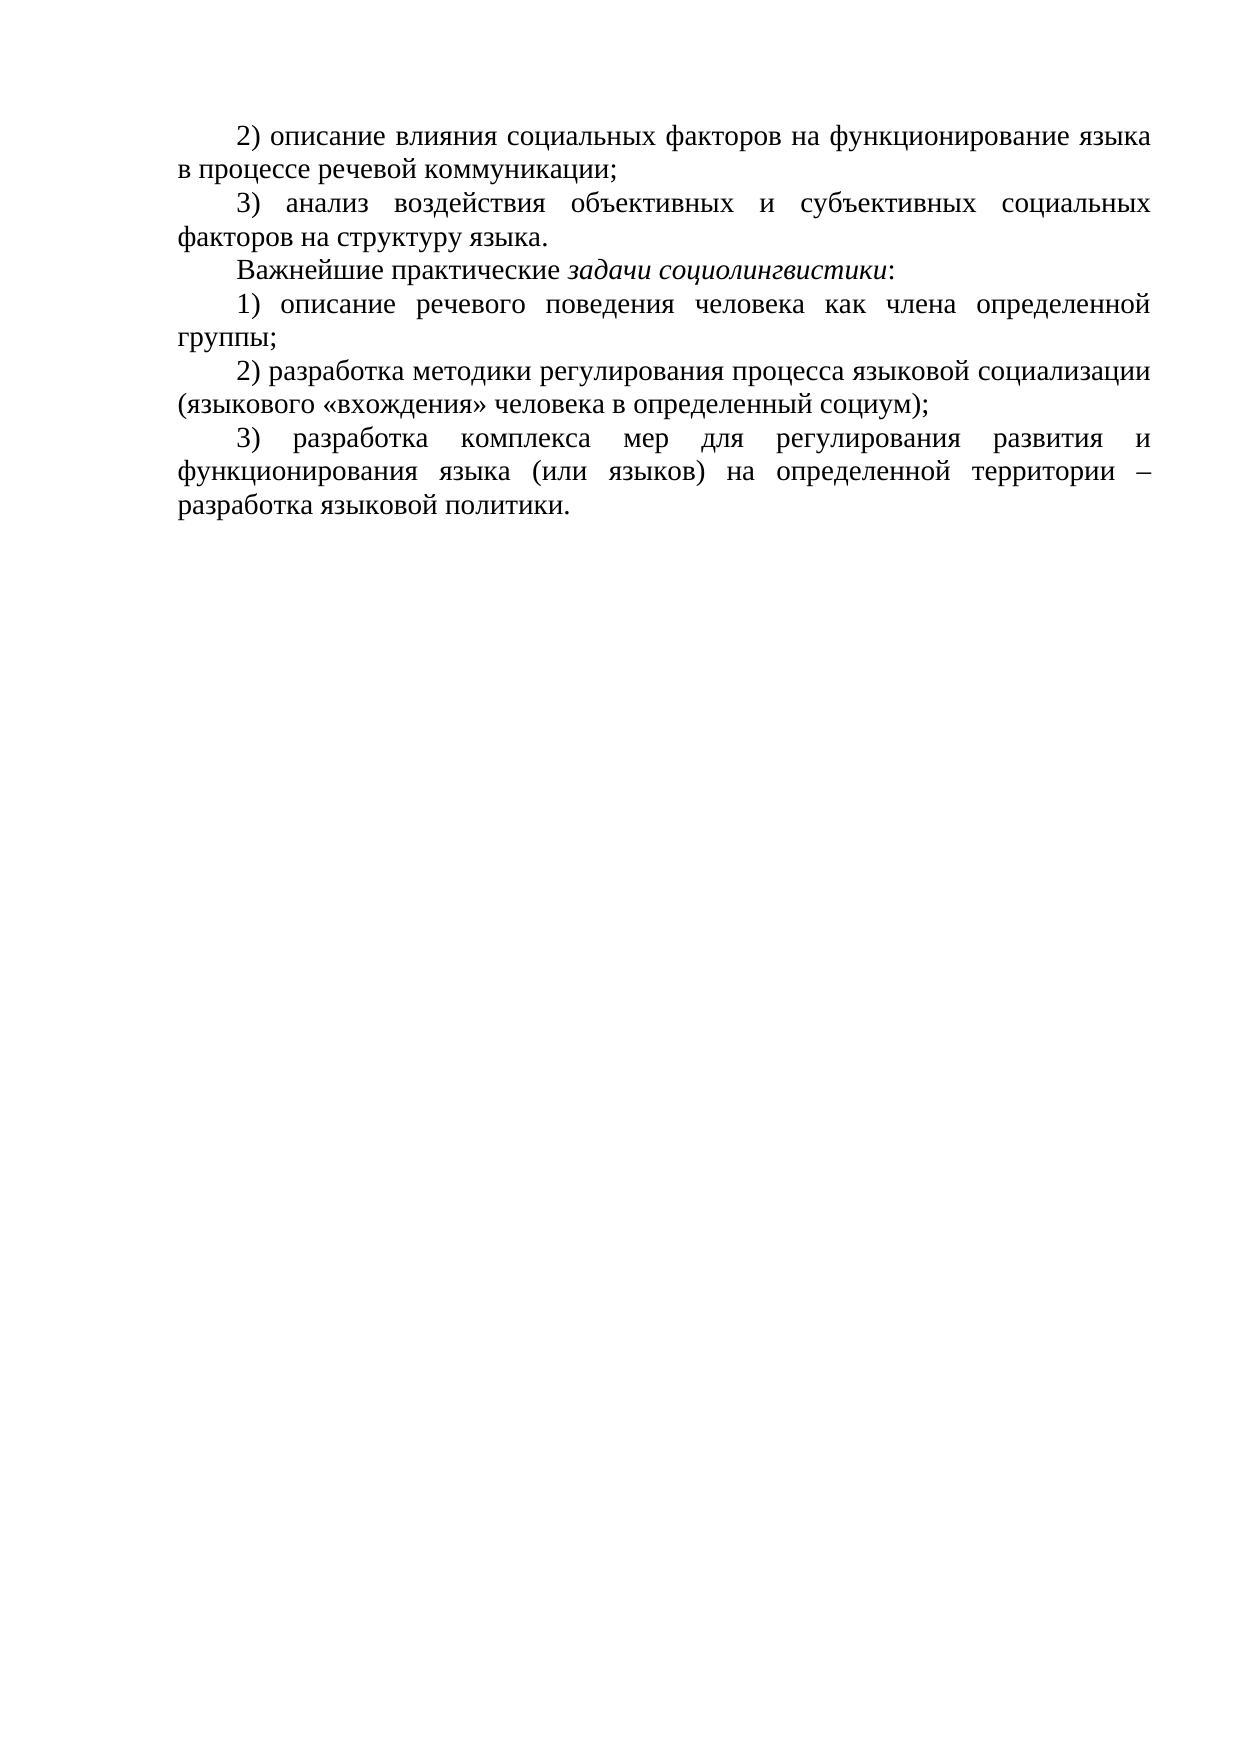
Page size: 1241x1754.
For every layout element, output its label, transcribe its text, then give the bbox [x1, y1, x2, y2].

text 1) описание речевого поведения человека как члена определенной группы; [177, 286, 1152, 353]
text 2) описание влияния социальных факторов на функционирование языка в процессе речевой коммуникации; [177, 118, 1152, 185]
text 2) разработка методики регулирования процесса языковой социализации (языкового «вхождения» человека в определенный социум); [177, 353, 1152, 420]
text Важнейшие практические задачи социолингвистики: [177, 252, 1152, 286]
text 3) анализ воздействия объективных и субъективных социальных факторов на структуру языка. [177, 185, 1152, 252]
text 3) разработка комплекса мер для регулирования развития и функционирования языка (или языков) на определенной территории – разработка языковой политики. [177, 420, 1152, 521]
